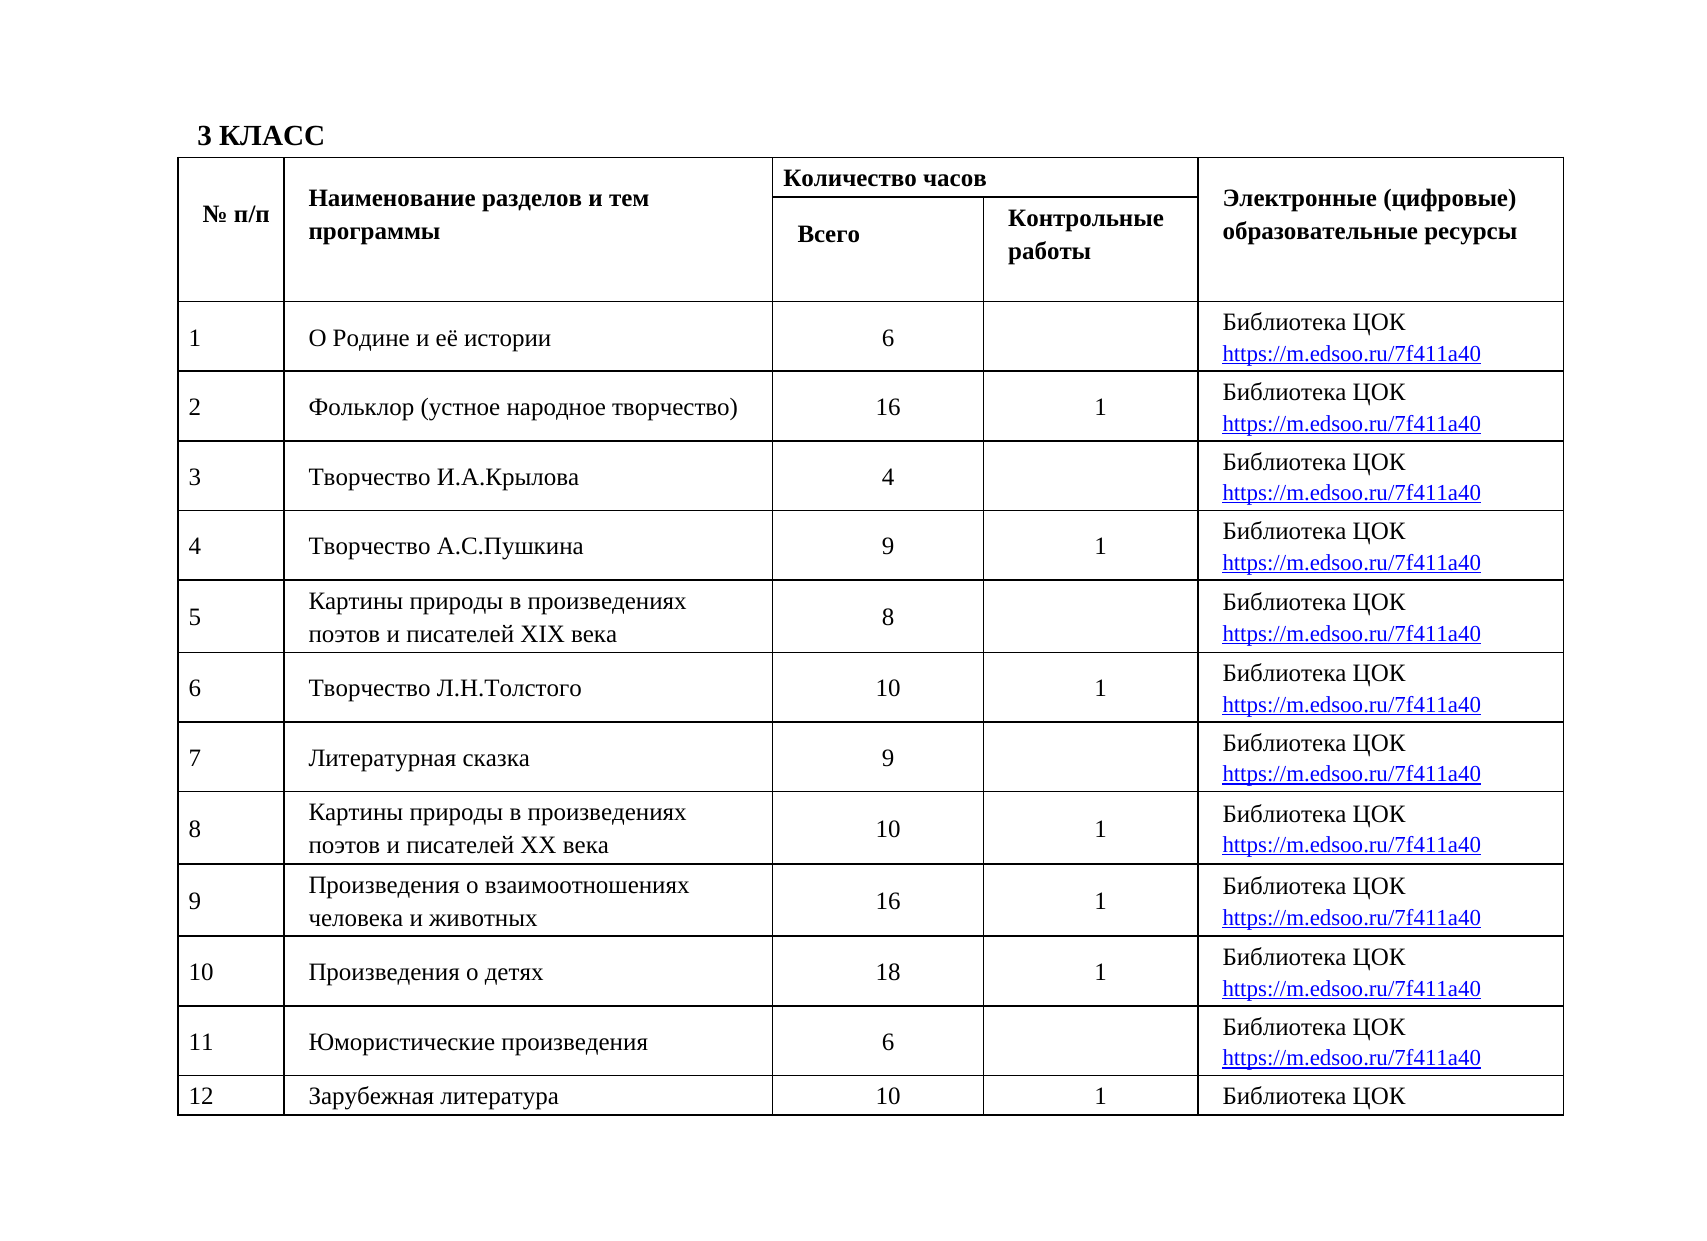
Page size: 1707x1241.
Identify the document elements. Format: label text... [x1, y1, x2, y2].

table_cell Библиотека ЦОК https://m.edsoo.ru/7f411a40 [1199, 302, 1563, 370]
table_cell Картины природы в произведениях поэтов и писателей ХIХ века [285, 581, 772, 651]
table_cell 1 [984, 511, 1197, 579]
text 3 КЛАСС [190, 118, 1618, 152]
table_cell Библиотека ЦОК https://m.edsoo.ru/7f411a40 [1199, 372, 1563, 440]
table_cell Библиотека ЦОК https://m.edsoo.ru/7f411a40 [1199, 442, 1563, 509]
table_cell 1 [179, 302, 283, 370]
table_cell 11 [179, 1007, 283, 1074]
table_cell [984, 723, 1197, 791]
table_cell [984, 1007, 1197, 1074]
table_cell Творчество Л.Н.Толстого [285, 653, 772, 721]
table_cell Фольклор (устное народное творчество) [285, 372, 772, 440]
table_cell Произведения о детях [285, 937, 772, 1005]
table_cell 6 [773, 1007, 983, 1074]
table_cell [984, 302, 1197, 370]
table_cell 12 [179, 1076, 283, 1114]
table_cell 9 [179, 865, 283, 935]
table_header Наименование разделов и тем программы [285, 158, 772, 301]
table_cell 7 [179, 723, 283, 791]
table_cell Контрольные работы [984, 198, 1197, 301]
table_cell 3 [179, 442, 283, 509]
table_cell Библиотека ЦОК https://m.edsoo.ru/7f411a40 [1199, 581, 1563, 651]
table_cell 10 [179, 937, 283, 1005]
table_cell Библиотека ЦОК https://m.edsoo.ru/7f411a40 [1199, 653, 1563, 721]
table_cell Библиотека ЦОК https://m.edsoo.ru/7f411a40 [1199, 511, 1563, 579]
table_cell Всего [773, 198, 983, 301]
table_header Электронные (цифровые) образовательные ресурсы [1199, 158, 1563, 301]
table_cell Библиотека ЦОК https://m.edsoo.ru/7f411a40 [1199, 865, 1563, 935]
table_cell 10 [773, 1076, 983, 1114]
table_cell Творчество И.А.Крылова [285, 442, 772, 509]
table_cell 10 [773, 792, 983, 863]
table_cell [1199, 1076, 1563, 1114]
table_cell 10 [773, 653, 983, 721]
table_cell 5 [179, 581, 283, 651]
table_cell 9 [773, 511, 983, 579]
table_cell 1 [984, 372, 1197, 440]
table_cell Библиотека ЦОК https://m.edsoo.ru/7f411a40 [1199, 792, 1563, 863]
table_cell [1199, 1007, 1563, 1074]
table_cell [285, 1076, 772, 1114]
table_cell Юмористические произведения [285, 1007, 772, 1074]
table_header Количество часов [773, 158, 1197, 196]
table_cell 6 [773, 302, 983, 370]
table_cell О Родине и её истории [285, 302, 772, 370]
table_cell 8 [773, 581, 983, 651]
table_header № п/п [179, 158, 283, 301]
table_cell 1 [984, 653, 1197, 721]
table_cell 18 [773, 937, 983, 1005]
table_cell 16 [773, 865, 983, 935]
table_cell Картины природы в произведениях поэтов и писателей XX века [285, 792, 772, 863]
table_cell [984, 581, 1197, 651]
table_cell 1 [984, 1076, 1197, 1114]
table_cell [1199, 937, 1563, 1005]
table_cell Произведения о взаимоотношениях человека и животных [285, 865, 772, 935]
table_cell 9 [773, 723, 983, 791]
table_cell 1 [984, 792, 1197, 863]
table_cell Творчество А.С.Пушкина [285, 511, 772, 579]
table_cell 4 [773, 442, 983, 509]
table_cell 8 [179, 792, 283, 863]
table_cell Библиотека ЦОК https://m.edsoo.ru/7f411a40 [1199, 723, 1563, 791]
table_cell 4 [179, 511, 283, 579]
table_cell 1 [984, 937, 1197, 1005]
table_cell 16 [773, 372, 983, 440]
table_cell [984, 442, 1197, 509]
table_cell 2 [179, 372, 283, 440]
table_cell 1 [984, 865, 1197, 935]
table_cell 6 [179, 653, 283, 721]
table_cell Литературная сказка [285, 723, 772, 791]
